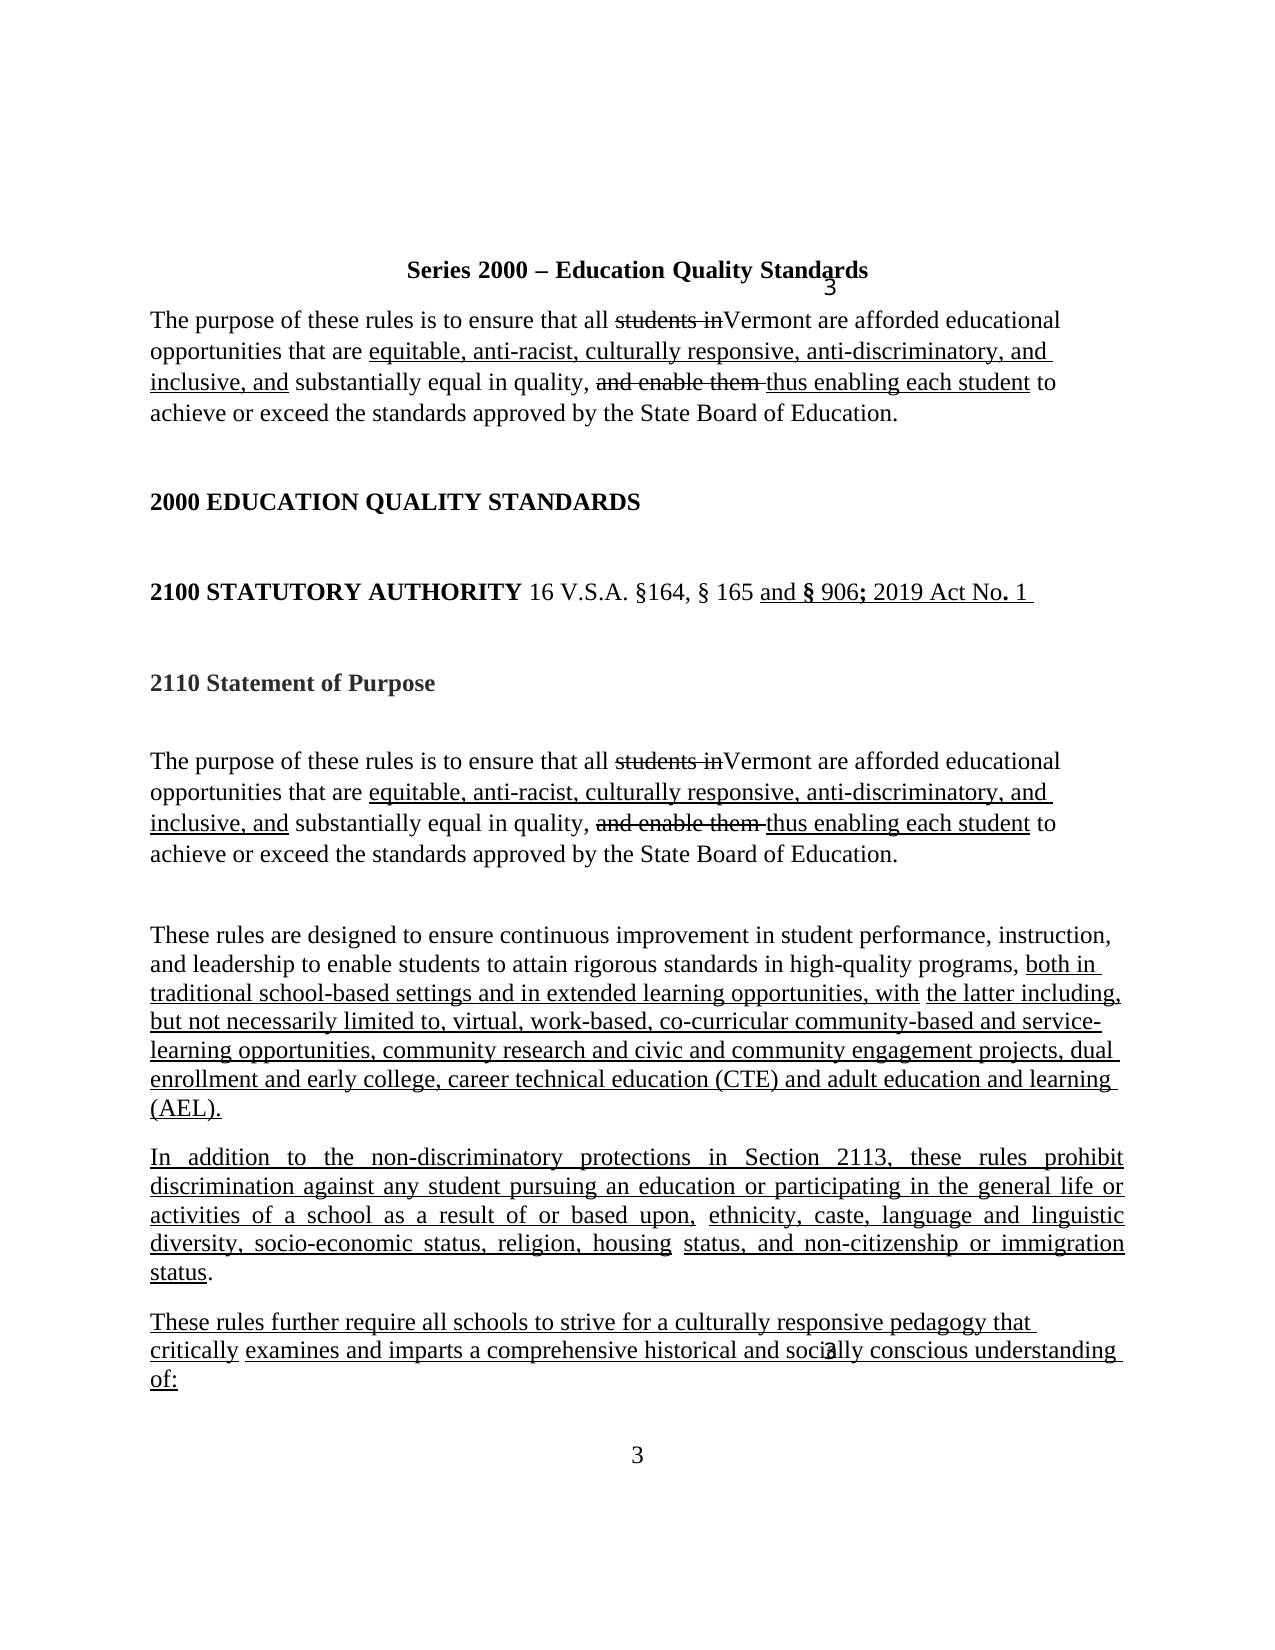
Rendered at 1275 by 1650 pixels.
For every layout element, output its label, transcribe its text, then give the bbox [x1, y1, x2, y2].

text In addition to the non-discriminatory protections in Section 2113, these rules prohibit discrimination against any student pursuing an education or participating in the general life or activities of a school as a result of or based upon, ethnicity, caste, language and linguistic diversity, socio-economic status, religion, housing status, and non-citizenship or immigration status. [150, 1142, 1125, 1196]
title Series 2000 – Education Quality Standards [150, 255, 1125, 284]
text The purpose of these rules is to ensure that all students inVermont are afforded educational opportunities that are equitable, anti-racist, culturally responsive, anti-discriminatory, and inclusive, and substantially equal in quality, and enable them thus enabling each student to achieve or exceed the standards approved by the State Board of Education. [150, 746, 1125, 868]
subtitle 2000 EDUCATION QUALITY STANDARDS [150, 487, 1125, 515]
subtitle 2100 STATUTORY AUTHORITY 16 V.S.A. §164, § 165 and § 906; 2019 Act No. 1 [150, 577, 1125, 638]
text In addition to the non-discriminatory protections in Section 2113, these rules prohibit discrimination against any student pursuing an education or participating in the general life or activities of a school as a result of or based upon, ethnicity, caste, language and linguistic diversity, socio-economic status, religion, housing status, and non-citizenship or immigration status. [150, 1197, 1125, 1286]
subtitle 2110 Statement of Purpose [150, 668, 1125, 697]
text These rules further require all schools to strive for a culturally responsive pedagogy that critically examines and imparts a comprehensive historical and socially conscious understanding of: [150, 1307, 1125, 1393]
text These rules are designed to ensure continuous improvement in student performance, instruction, and leadership to enable students to attain rigorous standards in high-quality programs, both in traditional school-based settings and in extended learning opportunities, with the latter including, but not necessarily limited to, virtual, work-based, co-curricular community-based and service-learning opportunities, community research and civic and community engagement projects, dual enrollment and early college, career technical education (CTE) and adult education and learning (AEL). [150, 920, 1125, 1121]
text The purpose of these rules is to ensure that all students inVermont are afforded educational opportunities that are equitable, anti-racist, culturally responsive, anti-discriminatory, and inclusive, and substantially equal in quality, and enable them thus enabling each student to achieve or exceed the standards approved by the State Board of Education. [150, 305, 1125, 427]
